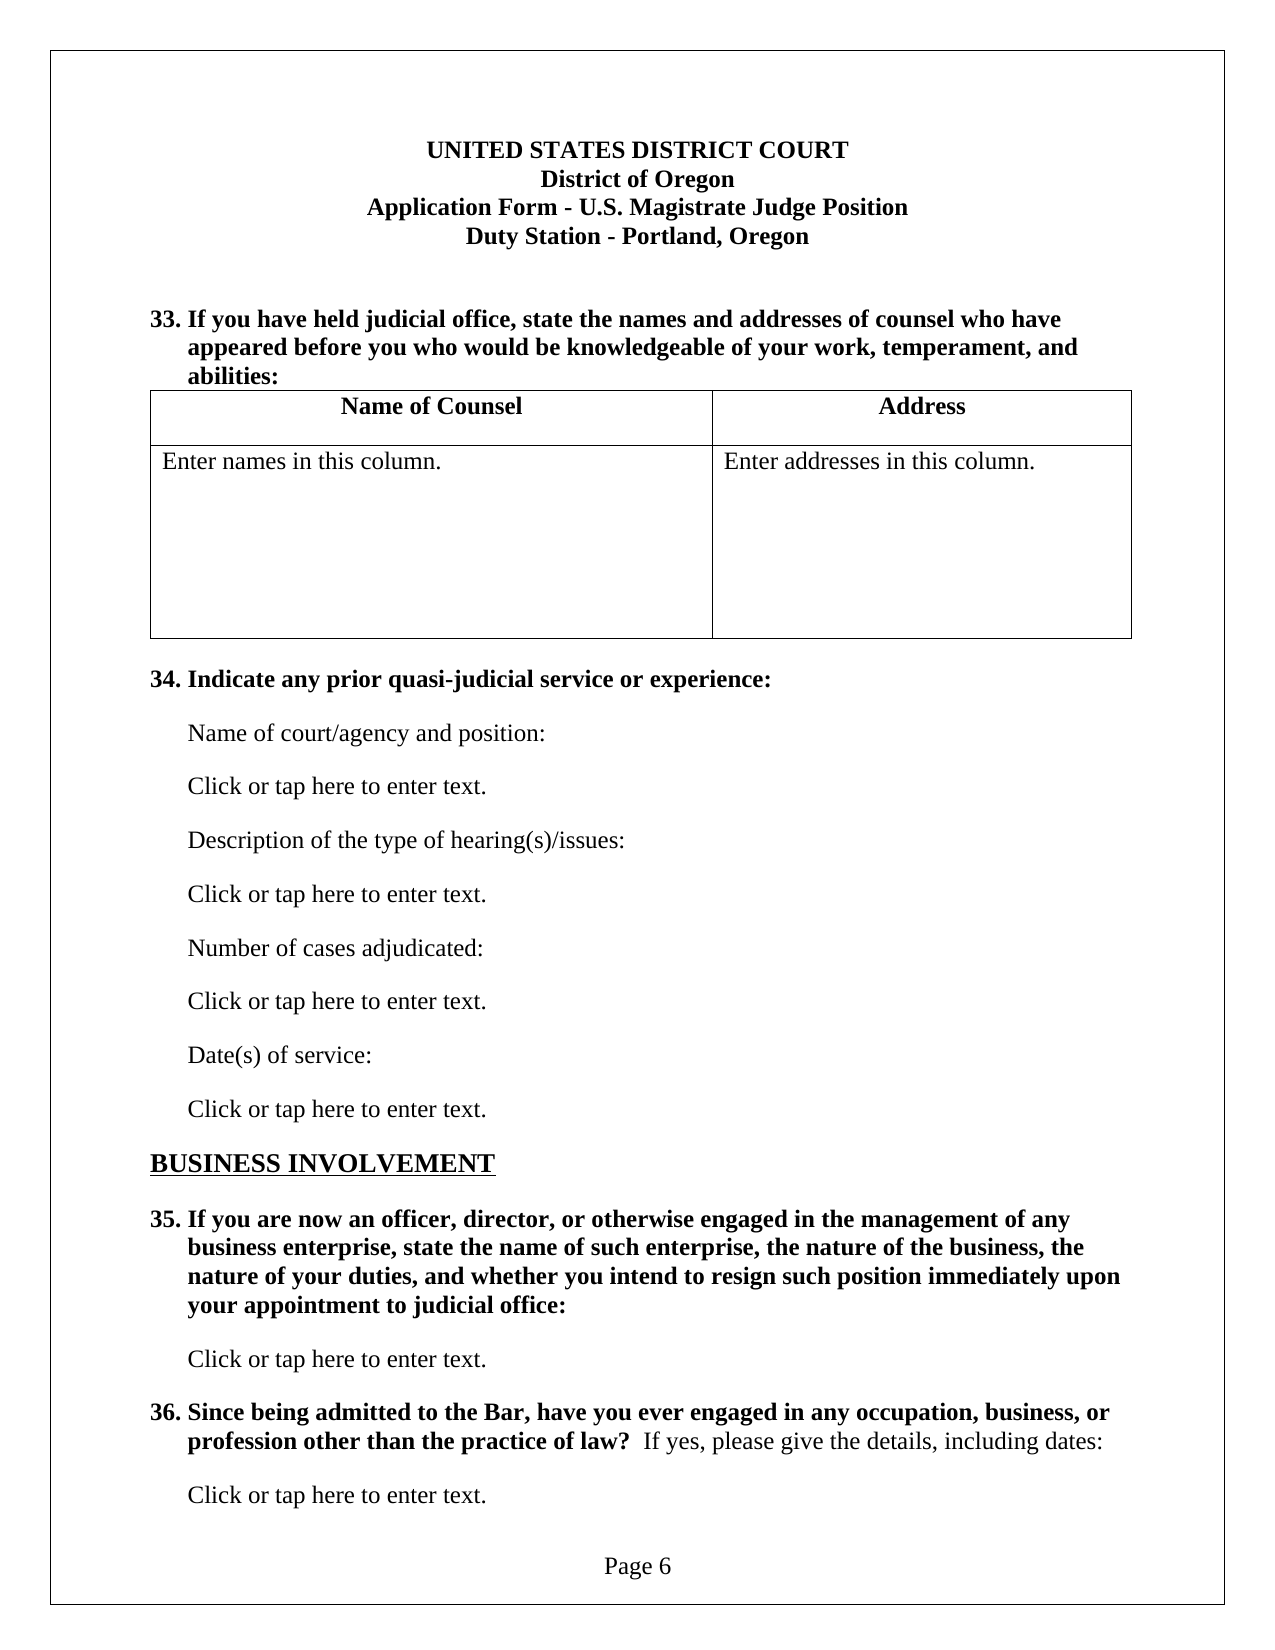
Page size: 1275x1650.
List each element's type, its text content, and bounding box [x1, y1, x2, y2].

subtitle If you are now an officer, director, or otherwise engaged in the management of any business enterprise, state the name of such enterprise, the nature of the business, the nature of your duties, and whether you intend to resign such position immediately upon your appointment to judicial office: [150, 1204, 1125, 1319]
table_header Name of Counsel [151, 391, 712, 445]
subtitle Since being admitted to the Bar, have you ever engaged in any occupation, business, or profession other than the practice of law? If yes, please give the details, including dates: [150, 1397, 1125, 1455]
text Name of court/agency and position: [187, 718, 1125, 746]
table_header Address [713, 391, 1131, 445]
subtitle If you have held judicial office, state the names and addresses of counsel who have appeared before you who would be knowledgeable of your work, temperament, and abilities: [150, 304, 1125, 390]
text Number of cases adjudicated: [187, 933, 1125, 961]
subtitle BUSINESS INVOLVEMENT [150, 1148, 1125, 1179]
subtitle Indicate any prior quasi-judicial service or experience: [150, 664, 1125, 693]
text Description of the type of hearing(s)/issues: [187, 825, 1125, 854]
text Date(s) of service: [187, 1040, 1125, 1069]
